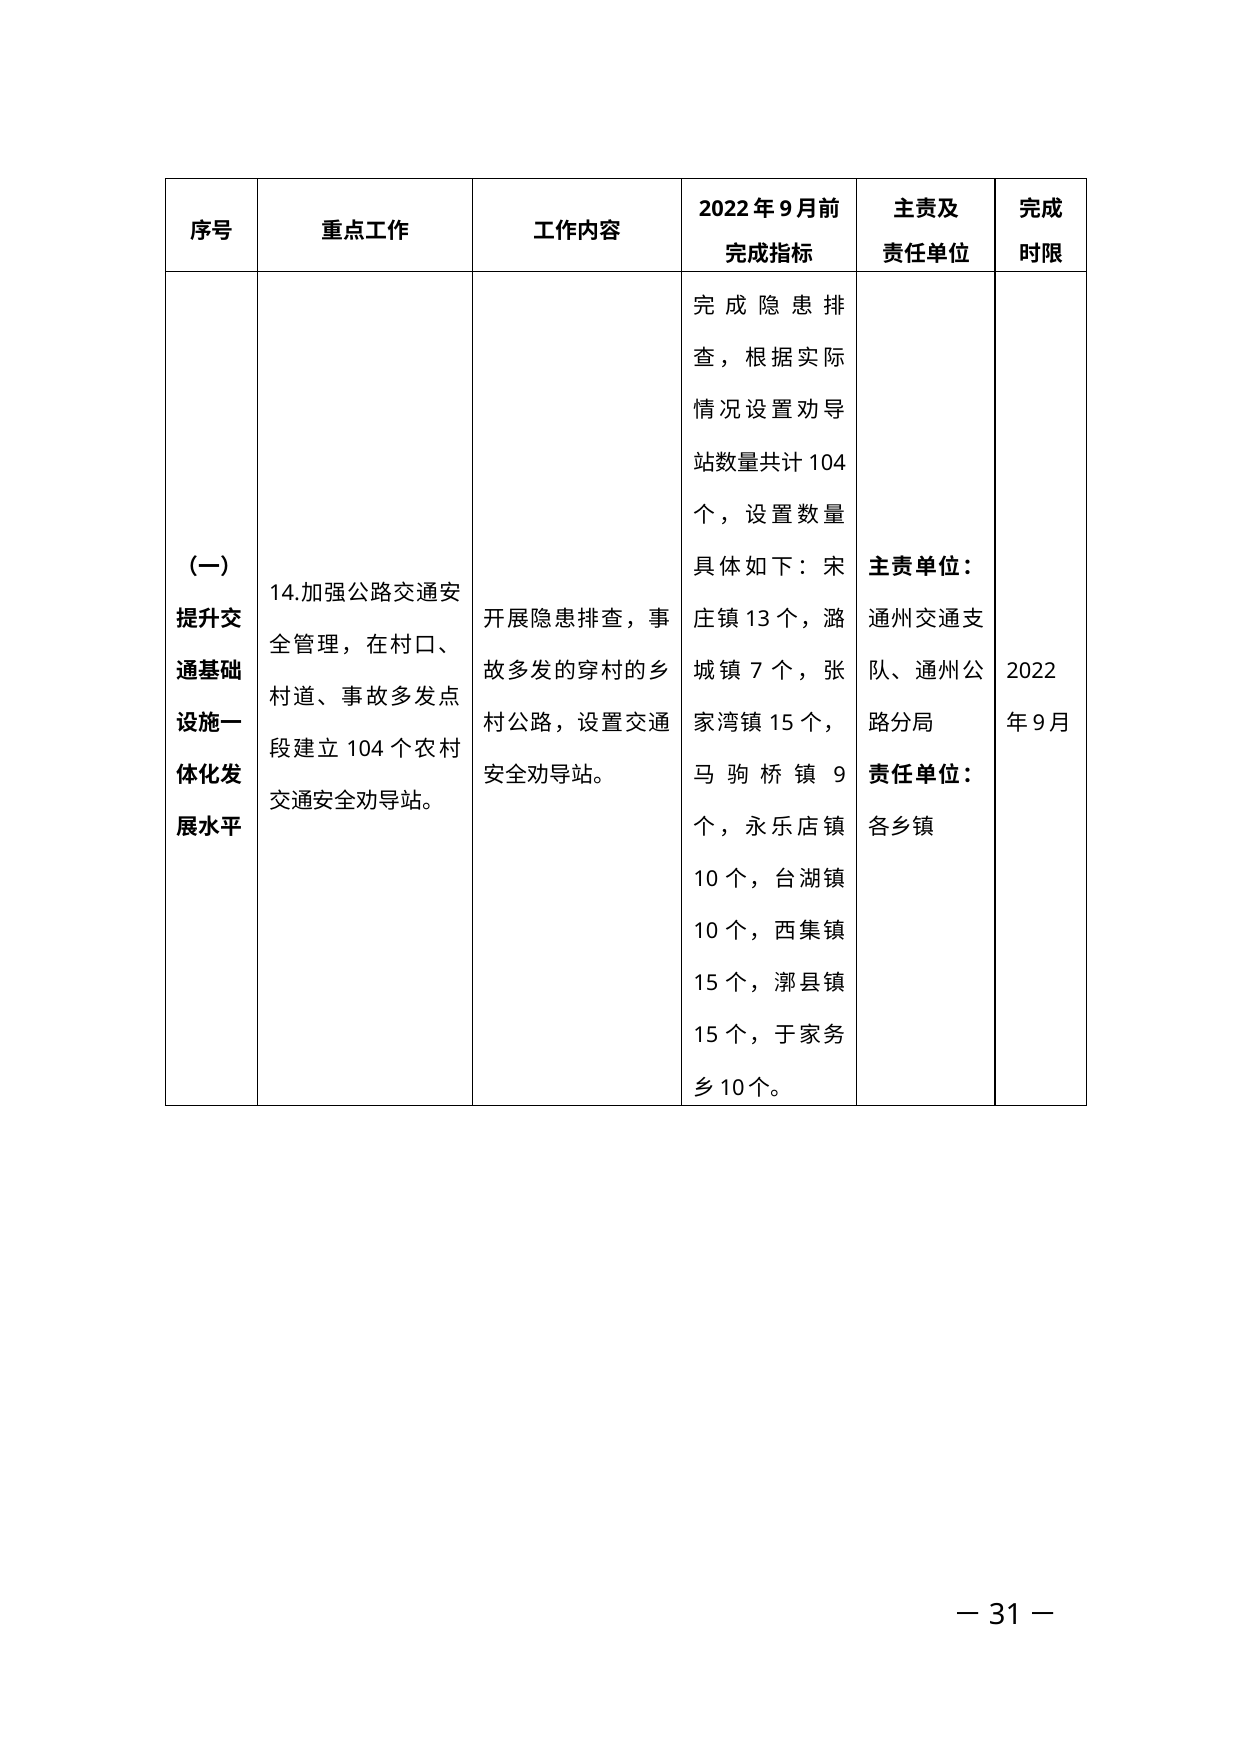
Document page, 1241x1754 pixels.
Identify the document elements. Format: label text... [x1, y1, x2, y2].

table_cell 开展隐患排查，事故多发的穿村的乡村公路，设置交通安全劝导站。 [473, 272, 681, 1105]
table_header 完成 时限 [996, 179, 1086, 271]
table_header 2022年9月前 完成指标 [682, 179, 856, 271]
table_cell 完成隐患排查，根据实际情况设置劝导站数量共计104个，设置数量具体如下：宋庄镇13个，潞城镇7个，张家湾镇15个，马驹桥镇9个，永乐店镇10个，台湖镇10个，西集镇15个，漷县镇15个，于家务乡10个。 [682, 272, 856, 1105]
table_header 主责及 责任单位 [857, 179, 994, 271]
table_cell 主责单位：通州交通支队、通州公路分局 责任单位：各乡镇 [857, 272, 994, 1105]
table_cell 2022年9月 [996, 272, 1086, 1105]
table_cell （一）提升交通基础设施一体化发展水平 [166, 272, 257, 1105]
table_cell 14.加强公路交通安全管理，在村口、村道、事故多发点段建立104个农村交通安全劝导站。 [258, 272, 472, 1105]
table_header 序号 [166, 179, 257, 271]
table_header 工作内容 [473, 179, 681, 271]
table_header 重点工作 [258, 179, 472, 271]
